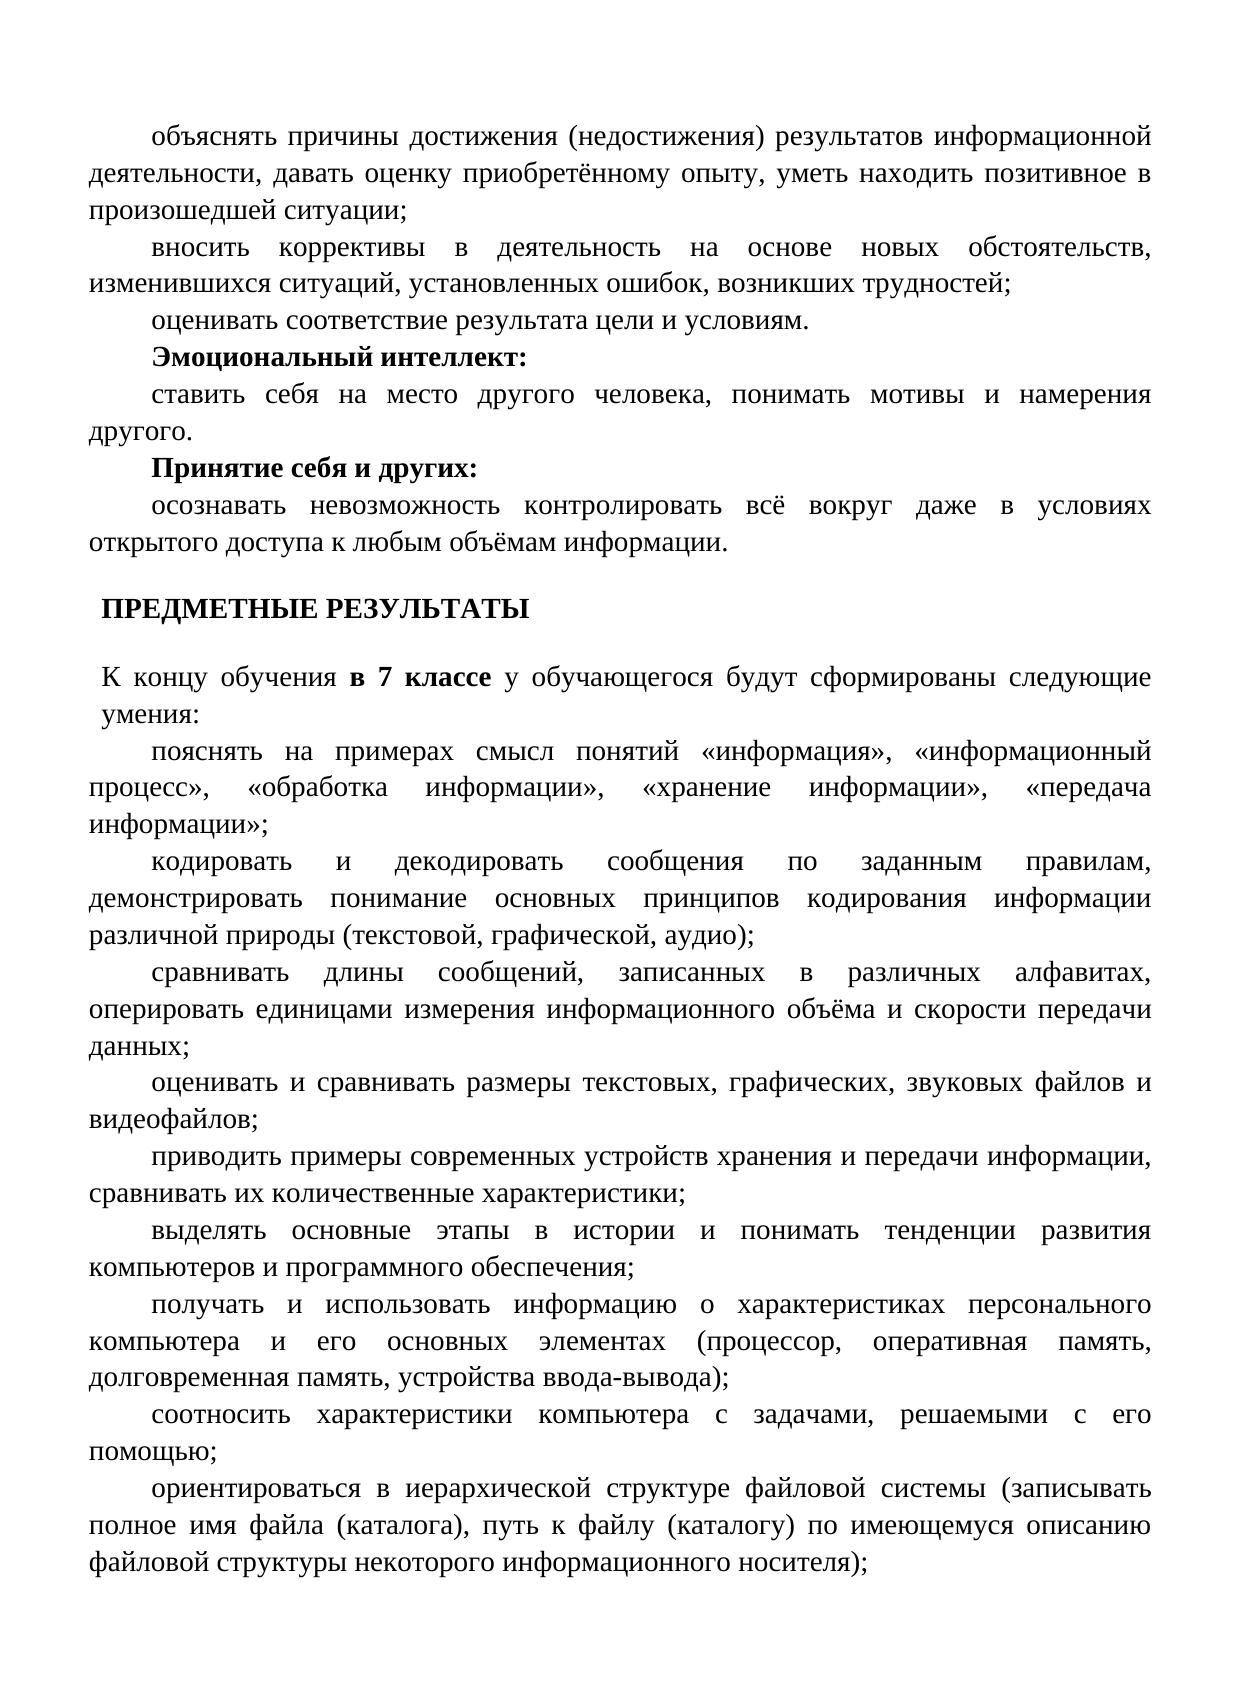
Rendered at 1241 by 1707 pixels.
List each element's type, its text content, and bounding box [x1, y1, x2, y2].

text ПРЕДМЕТНЫЕ РЕЗУЛЬТАТЫ [101, 591, 1152, 625]
text ставить себя на место другого человека, понимать мотивы и намерения другого. [89, 376, 1152, 447]
text Принятие себя и других: [89, 450, 1152, 483]
text соотносить характеристики компьютера с задачами, решаемыми с его помощью; [89, 1396, 1152, 1467]
text сравнивать длины сообщений, записанных в различных алфавитах, оперировать единицами измерения информационного объёма и скорости передачи данных; [89, 954, 1152, 1061]
text Эмоциональный интеллект: [89, 339, 1152, 373]
text объяснять причины достижения (недостижения) результатов информационной деятельности, давать оценку приобретённому опыту, уметь находить позитивное в произошедшей ситуации; [89, 118, 1152, 225]
text приводить примеры современных устройств хранения и передачи информации, сравнивать их количественные характеристики; [89, 1138, 1152, 1209]
text ориентироваться в иерархической структуре файловой системы (записывать полное имя файла (каталога), путь к файлу (каталогу) по имеющемуся описанию файловой структуры некоторого информационного носителя); [89, 1470, 1152, 1577]
text осознавать невозможность контролировать всё вокруг даже в условиях открытого доступа к любым объёмам информации. [89, 487, 1152, 557]
text оценивать соответствие результата цели и условиям. [89, 302, 1152, 336]
text оценивать и сравнивать размеры текстовых, графических, звуковых файлов и видеофайлов; [89, 1064, 1152, 1135]
text кодировать и декодировать сообщения по заданным правилам, демонстрировать понимание основных принципов кодирования информации различной природы (текстовой, графической, аудио); [89, 843, 1152, 951]
text выделять основные этапы в истории и понимать тенденции развития компьютеров и программного обеспечения; [89, 1212, 1152, 1282]
text вносить коррективы в деятельность на основе новых обстоятельств, изменившихся ситуаций, установленных ошибок, возникших трудностей; [89, 229, 1152, 299]
text К концу обучения в 7 классе у обучающегося будут сформированы следующие умения: [101, 659, 1152, 729]
text пояснять на примерах смысл понятий «информация», «информационный процесс», «обработка информации», «хранение информации», «передача информации»; [89, 733, 1152, 840]
text получать и использовать информацию о характеристиках персонального компьютера и его основных элементах (процессор, оперативная память, долговременная память, устройства ввода-вывода); [89, 1286, 1152, 1393]
